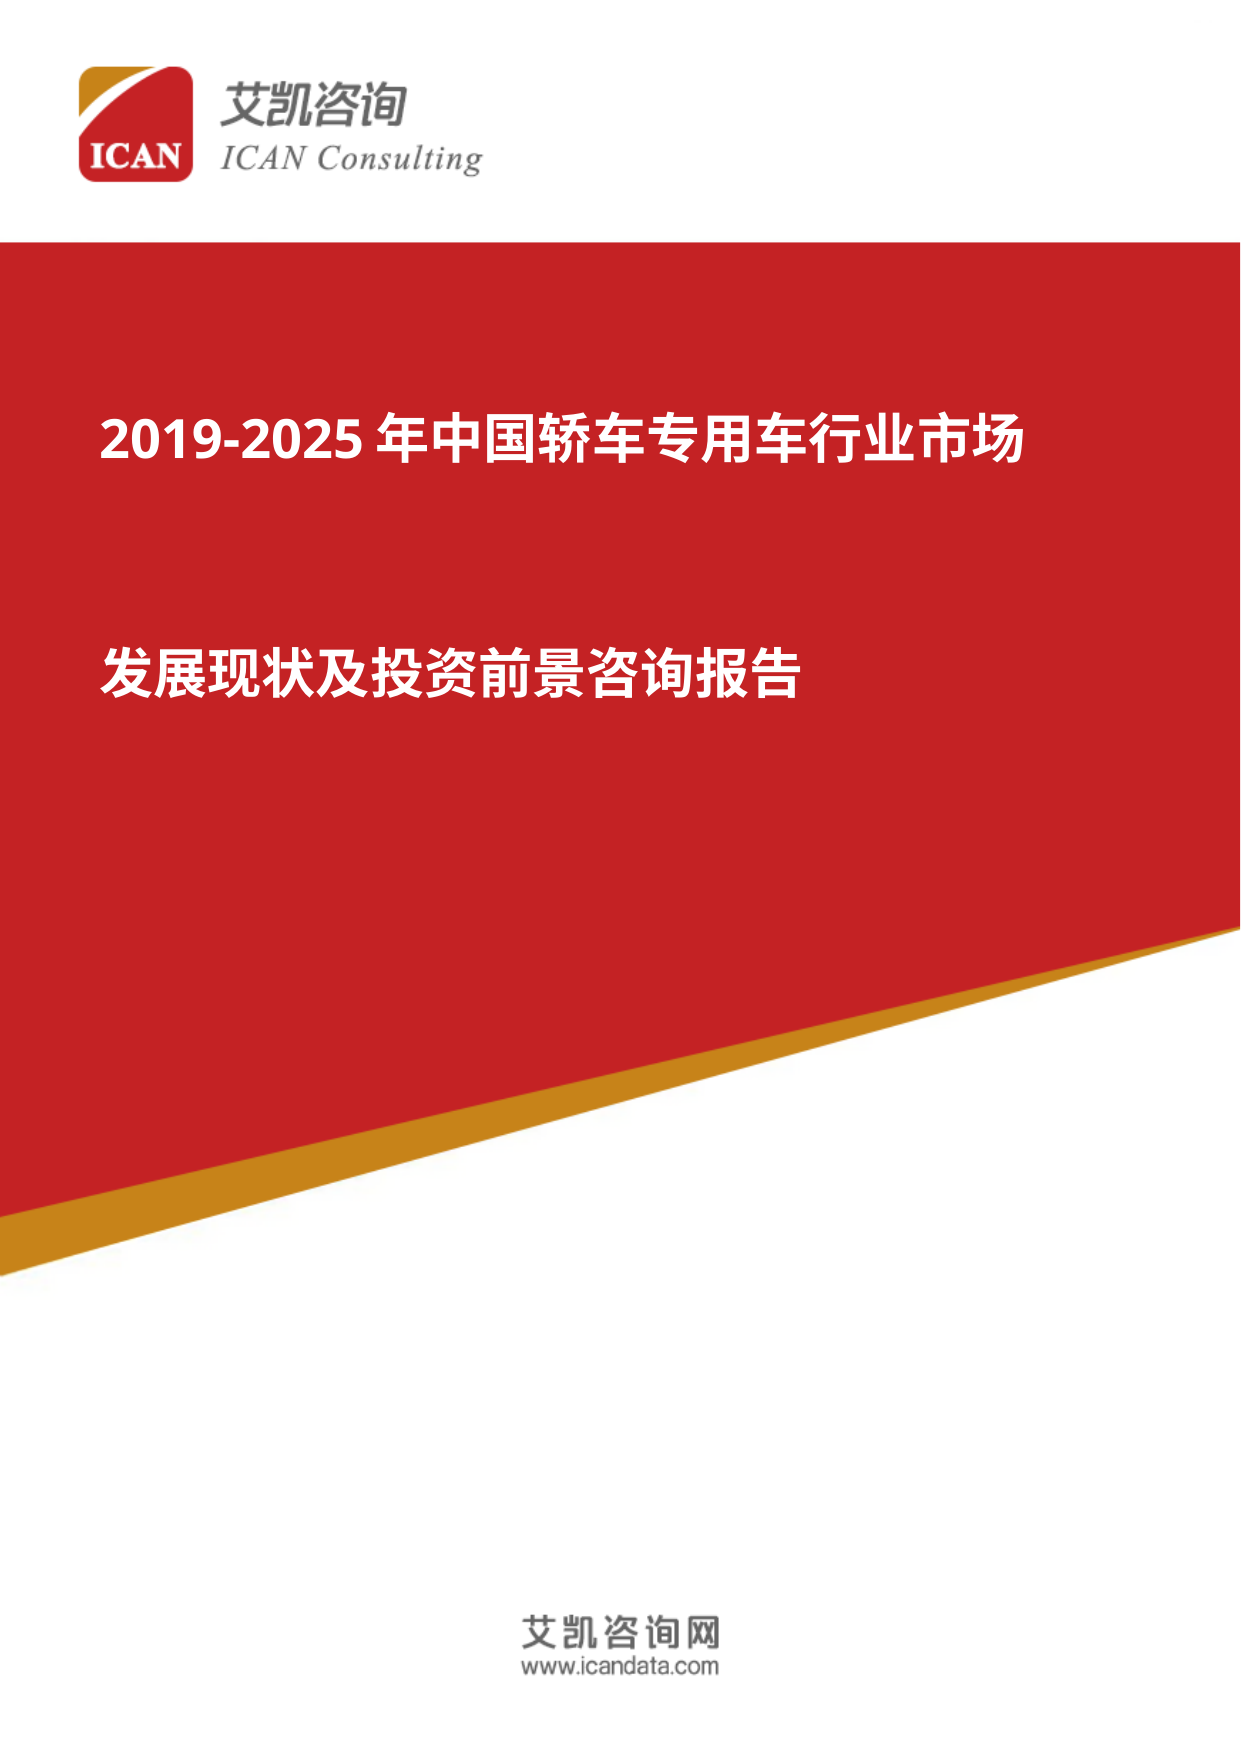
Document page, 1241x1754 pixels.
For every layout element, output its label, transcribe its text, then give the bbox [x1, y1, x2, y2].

picture [0, 5, 1241, 1754]
subtitle 2019-2025年中国轿车专用车行业市场发展现状及投资前景咨询报告 [99, 386, 1053, 718]
